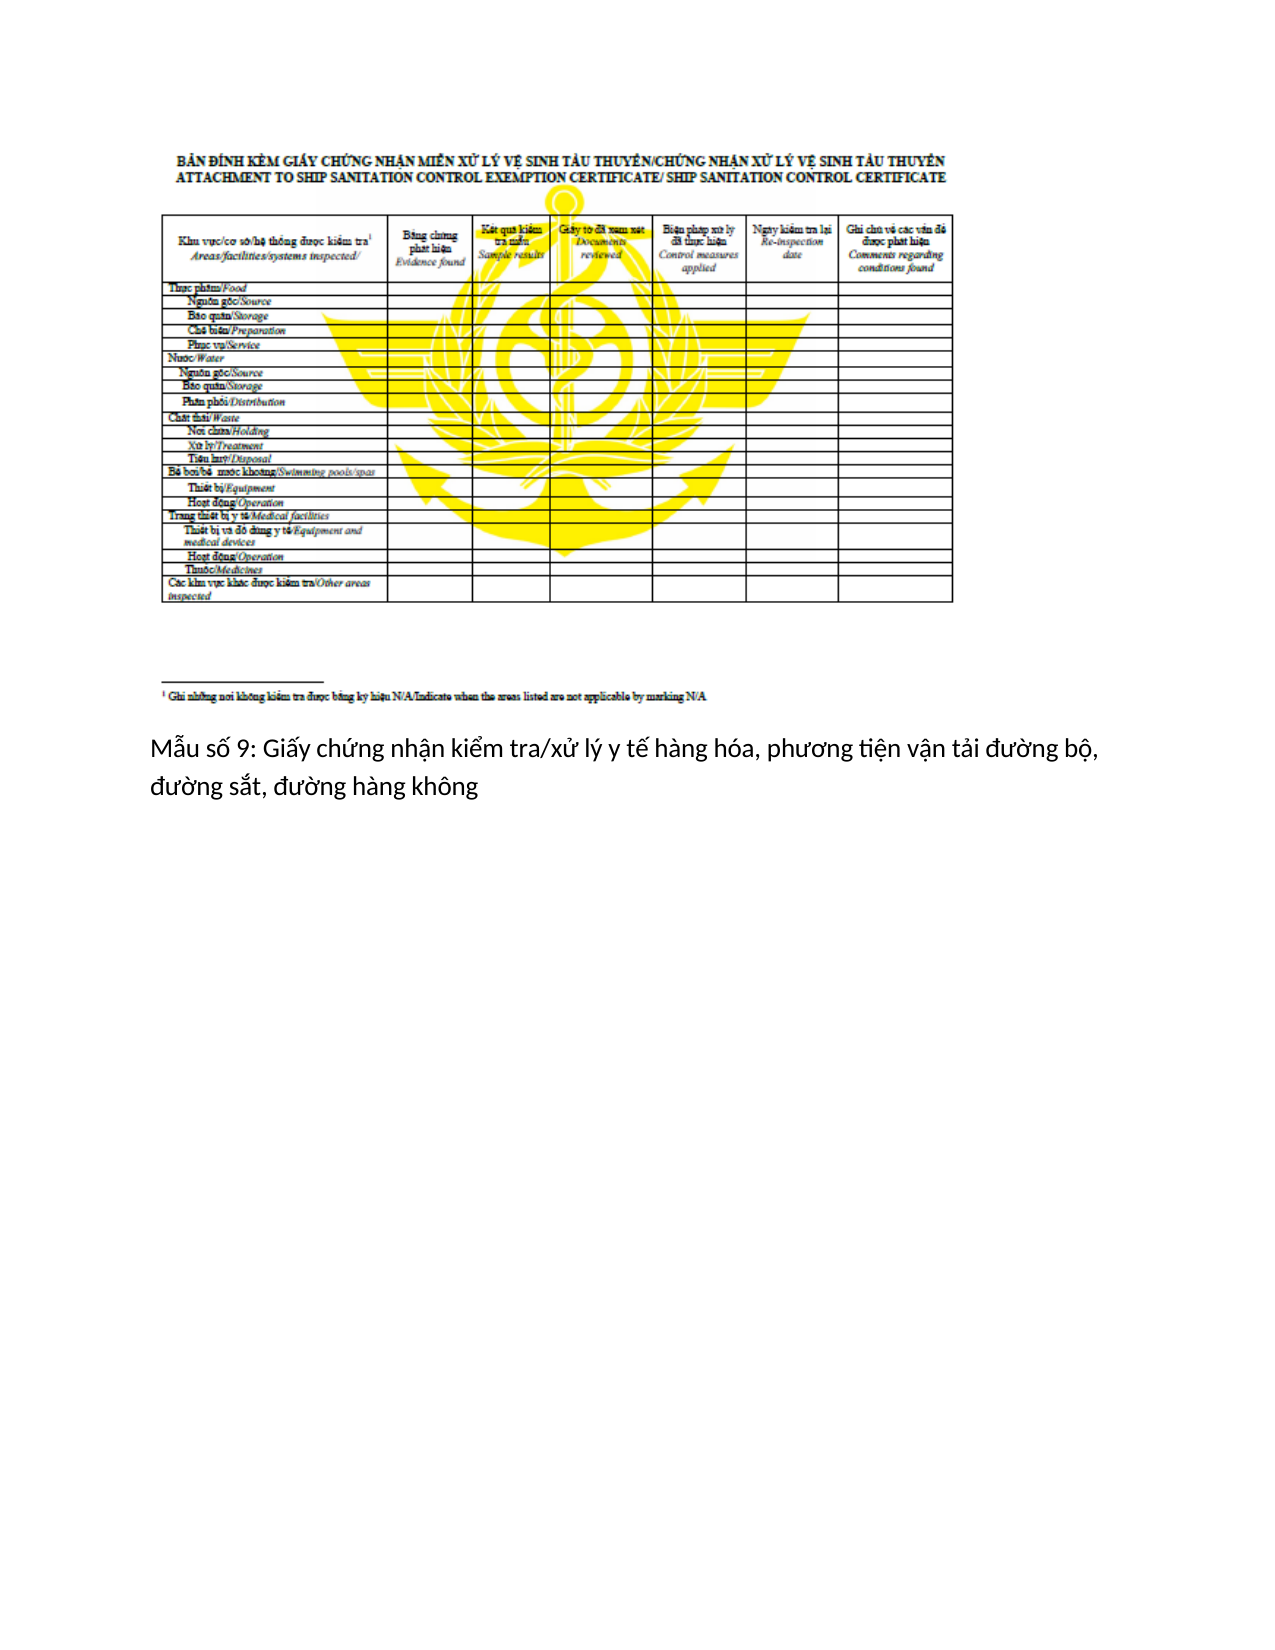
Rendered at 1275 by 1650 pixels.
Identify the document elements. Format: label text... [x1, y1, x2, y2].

text Mẫu số 9: Giấy chứng nhận kiểm tra/xử lý y tế hàng hóa, phương tiện vận tải đường bộ, đường sắt, đường hàng không [150, 731, 1125, 802]
